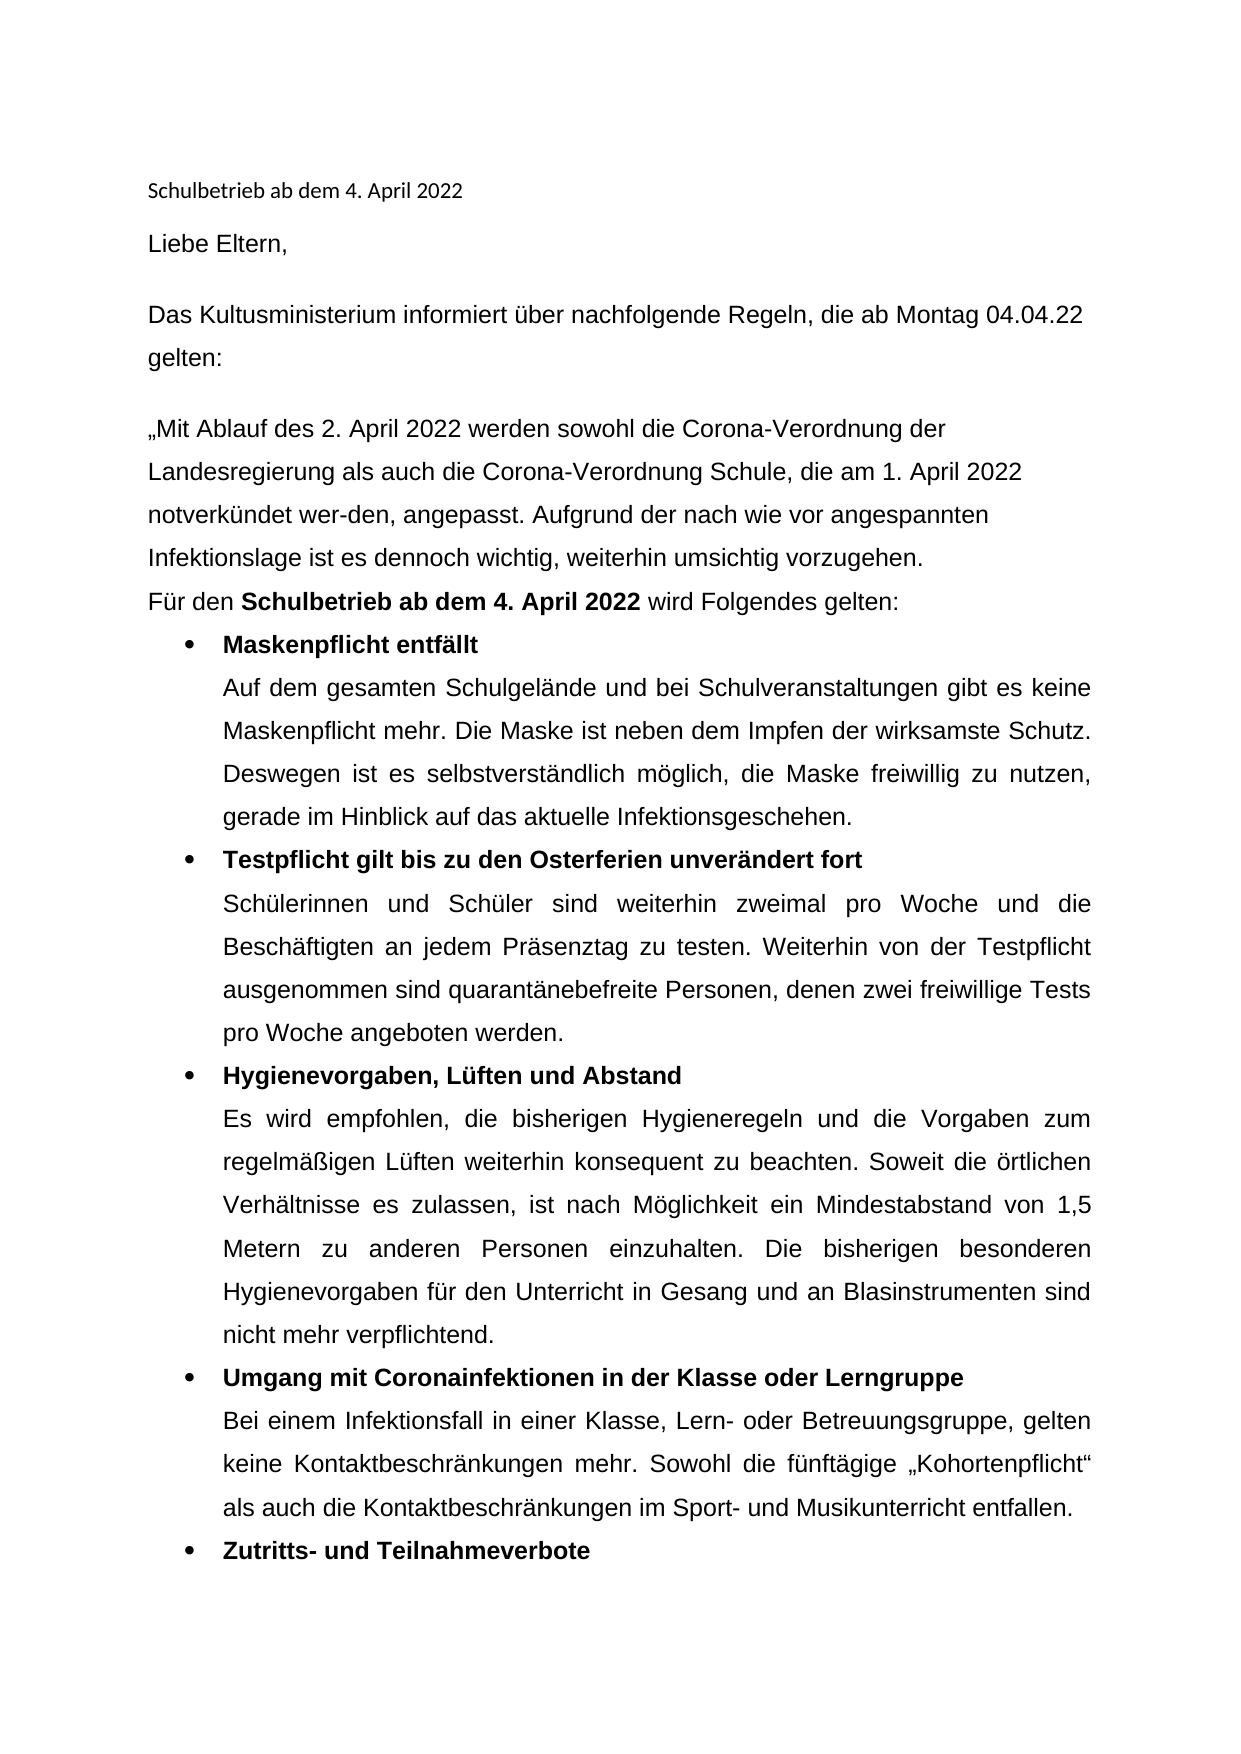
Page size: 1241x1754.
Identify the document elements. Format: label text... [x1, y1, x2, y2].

text Schulbetrieb ab dem 4. April 2022 [148, 176, 1093, 204]
list Testpflicht gilt bis zu den Osterferien unverändert fort [185, 845, 1093, 874]
list Umgang mit Coronainfektionen in der Klasse oder Lerngruppe [185, 1363, 1093, 1392]
text Liebe Eltern, [148, 229, 1093, 258]
text Für den Schulbetrieb ab dem 4. April 2022 wird Folgendes gelten: [148, 586, 1093, 615]
list Maskenpflicht entfällt [185, 629, 1093, 658]
list Zutritts- und Teilnahmeverbote [185, 1536, 1093, 1564]
list Hygienevorgaben, Lüften und Abstand [185, 1061, 1093, 1090]
text „Mit Ablauf des 2. April 2022 werden sowohl die Corona-Verordnung der Landesregierung als auch die Corona-Verordnung Schule, die am 1. April 2022 notverkündet wer-den, angepasst. Aufgrund der nach wie vor angespannten Infektionslage ist es dennoch wichtig, weiterhin umsichtig vorzugehen. [148, 414, 1093, 572]
list Auf dem gesamten Schulgelände und bei Schulveranstaltungen gibt es keine Maskenpflicht mehr. Die Maske ist neben dem Impfen der wirksamste Schutz. Deswegen ist es selbstverständlich möglich, die Maske freiwillig zu nutzen, gerade im Hinblick auf das aktuelle Infektionsgeschehen. [223, 673, 1093, 831]
list Schülerinnen und Schüler sind weiterhin zweimal pro Woche und die Beschäftigten an jedem Präsenztag zu testen. Weiterhin von der Testpflicht ausgenommen sind quarantänebefreite Personen, denen zwei freiwillige Tests pro Woche angeboten werden. [223, 888, 1093, 1047]
list Es wird empfohlen, die bisherigen Hygieneregeln und die Vorgaben zum regelmäßigen Lüften weiterhin konsequent zu beachten. Soweit die örtlichen Verhältnisse es zulassen, ist nach Möglichkeit ein Mindestabstand von 1,5 Metern zu anderen Personen einzuhalten. Die bisherigen besonderen Hygienevorgaben für den Unterricht in Gesang und an Blasinstrumenten sind nicht mehr verpflichtend. [223, 1104, 1093, 1349]
list Bei einem Infektionsfall in einer Klasse, Lern- oder Betreuungsgruppe, gelten keine Kontaktbeschränkungen mehr. Sowohl die fünftägige „Kohortenpflicht“ als auch die Kontaktbeschränkungen im Sport- und Musikunterricht entfallen. [223, 1406, 1093, 1521]
text Das Kultusministerium informiert über nachfolgende Regeln, die ab Montag 04.04.22 gelten: [148, 300, 1093, 372]
